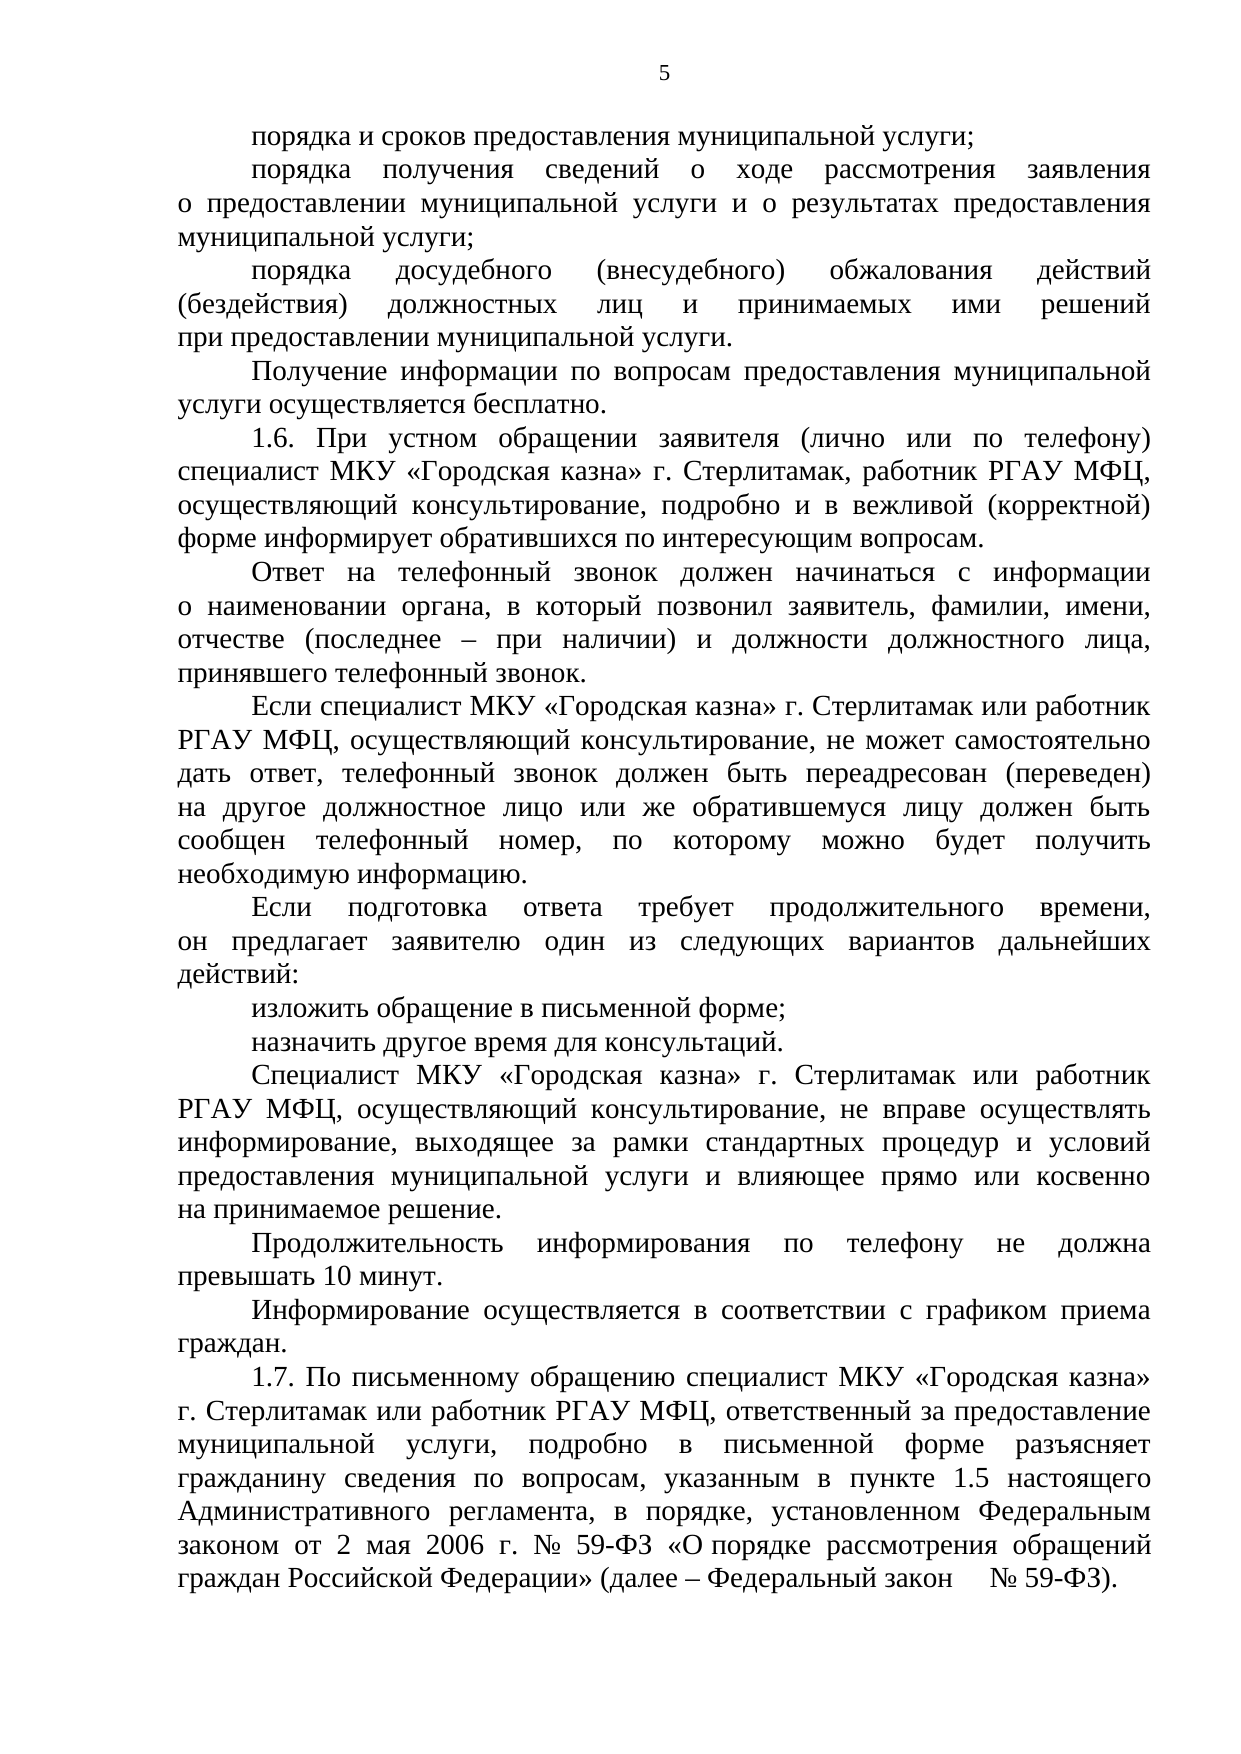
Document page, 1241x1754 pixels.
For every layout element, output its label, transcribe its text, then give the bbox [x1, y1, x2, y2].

text 1.6. При устном обращении заявителя (лично или по телефону) специалист МКУ «Городская казна» г. Стерлитамак, работник РГАУ МФЦ, осуществляющий консультирование, подробно и в вежливой (корректной) форме информирует обратившихся по интересующим вопросам. [177, 420, 1152, 554]
text Ответ на телефонный звонок должен начинаться с информации о наименовании органа, в который позвонил заявитель, фамилии, имени, отчестве (последнее – при наличии) и должности должностного лица, принявшего телефонный звонок. [177, 554, 1152, 688]
text Получение информации по вопросам предоставления муниципальной услуги осуществляется бесплатно. [177, 353, 1152, 420]
text Продолжительность информирования по телефону не должна превышать 10 минут. [177, 1225, 1152, 1292]
text Если специалист МКУ «Городская казна» г. Стерлитамак или работник РГАУ МФЦ, осуществляющий консультирование, не может самостоятельно дать ответ, телефонный звонок должен быть переадресован (переведен) на другое должностное лицо или же обратившемуся лицу должен быть сообщен телефонный номер, по которому можно будет получить необходимую информацию. [177, 688, 1152, 889]
text назначить другое время для консультаций. [177, 1024, 1152, 1057]
text порядка и сроков предоставления муниципальной услуги; [177, 118, 1152, 152]
text Информирование осуществляется в соответствии с графиком приема граждан. [177, 1292, 1152, 1359]
text порядка получения сведений о ходе рассмотрения заявления о предоставлении муниципальной услуги и о результатах предоставления муниципальной услуги; [177, 152, 1152, 252]
text 1.7. По письменному обращению специалист МКУ «Городская казна» г. Стерлитамак или работник РГАУ МФЦ, ответственный за предоставление муниципальной услуги, подробно в письменной форме разъясняет гражданину сведения по вопросам, указанным в пункте 1.5 настоящего Административного регламента, в порядке, установленном Федеральным законом от 2 мая 2006 г. № 59-ФЗ «О порядке рассмотрения обращений граждан Российской Федерации» (далее – Федеральный закон № 59-ФЗ). [177, 1359, 1152, 1594]
text Если подготовка ответа требует продолжительного времени, он предлагает заявителю один из следующих вариантов дальнейших действий: [177, 889, 1152, 990]
text порядка досудебного (внесудебного) обжалования действий (бездействия) должностных лиц и принимаемых ими решений при предоставлении муниципальной услуги. [177, 252, 1152, 353]
text Специалист МКУ «Городская казна» г. Стерлитамак или работник РГАУ МФЦ, осуществляющий консультирование, не вправе осуществлять информирование, выходящее за рамки стандартных процедур и условий предоставления муниципальной услуги и влияющее прямо или косвенно на принимаемое решение. [177, 1057, 1152, 1225]
text изложить обращение в письменной форме; [177, 990, 1152, 1024]
